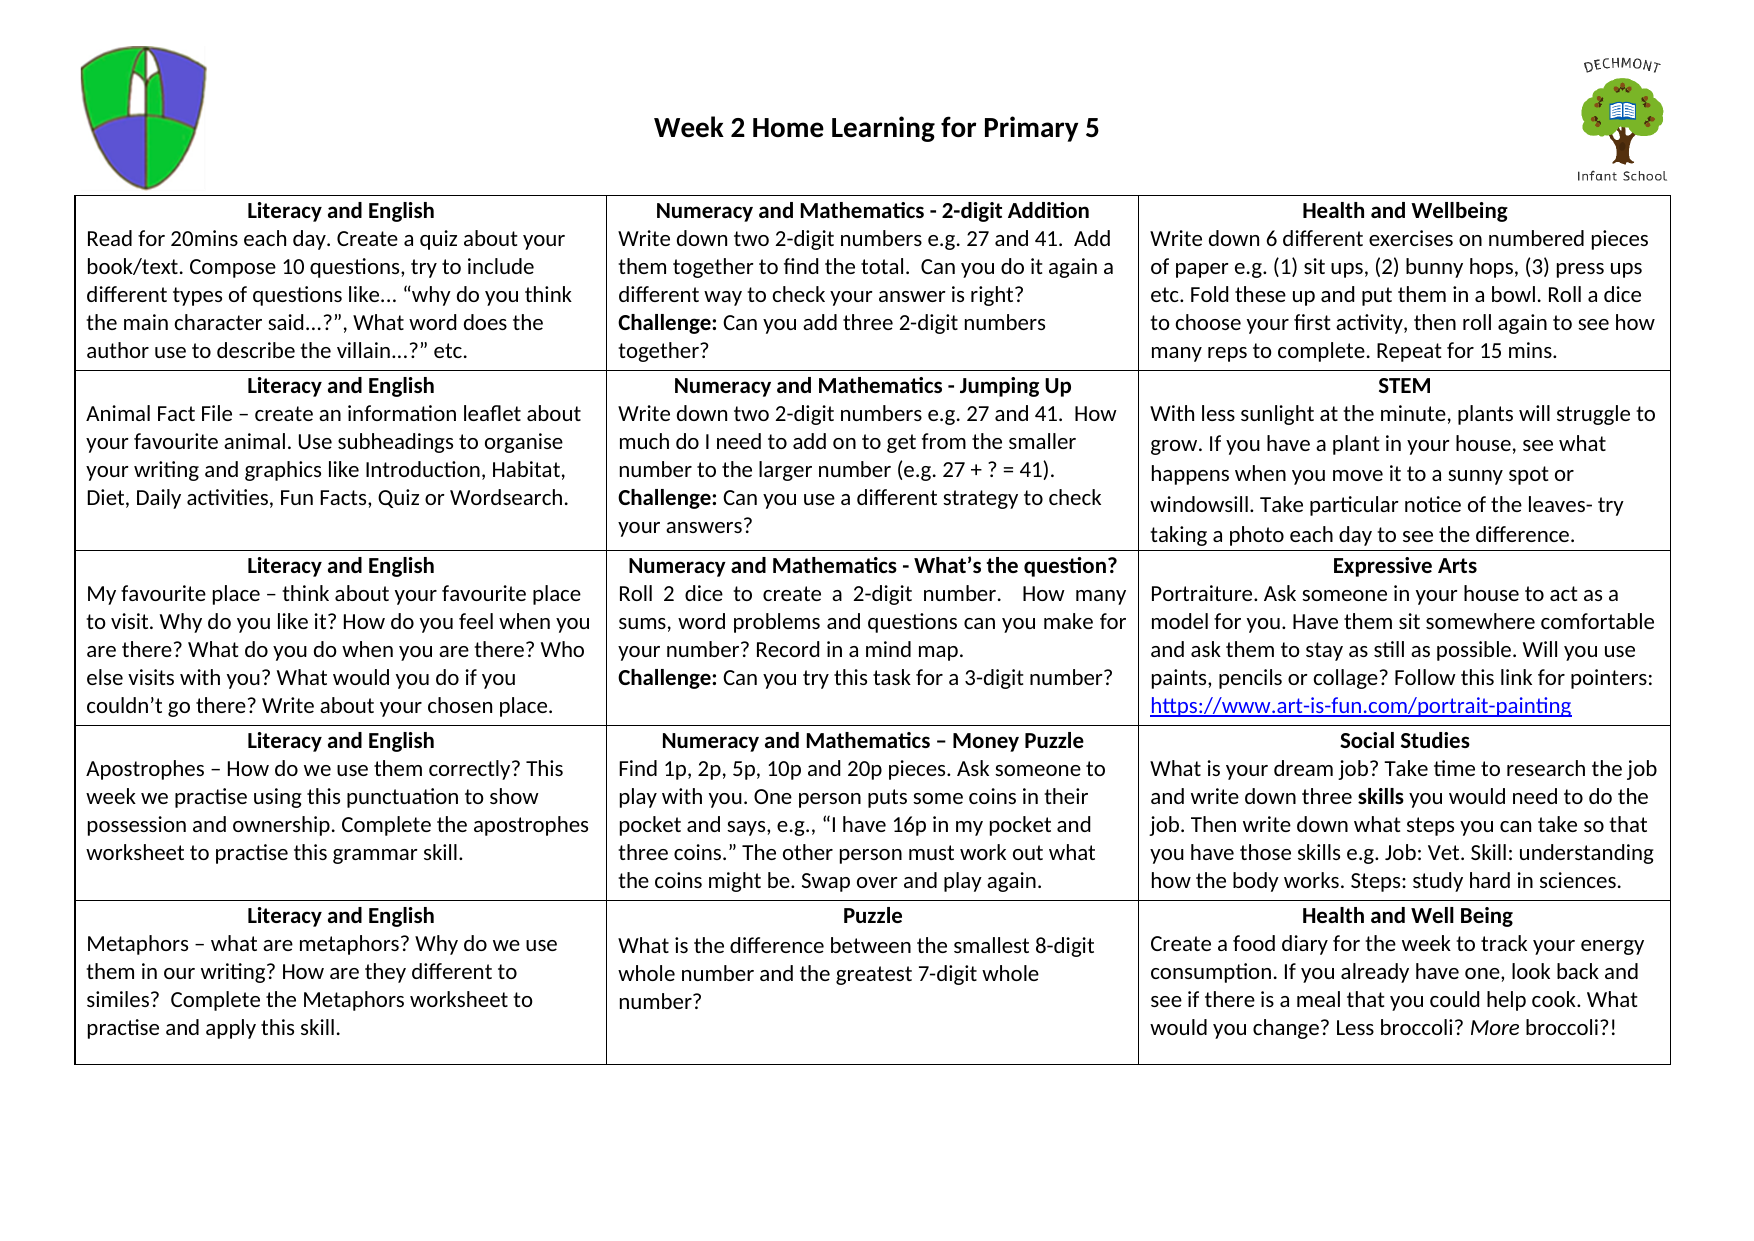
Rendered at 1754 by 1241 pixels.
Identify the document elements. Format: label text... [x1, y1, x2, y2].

table_cell Literacy and English Apostrophes – How do we use them correctly? This week we practise using this punctuation to show possession and ownership. Complete the apostrophes worksheet to practise this grammar skill. [76, 726, 606, 900]
table_cell Expressive Arts Portraiture. Ask someone in your house to act as a model for you. Have them sit somewhere comfortable and ask them to stay as still as possible. Will you use paints, pencils or collage? Follow this link for pointers: https://www.art-is-fun.com/portrait-painting [1139, 551, 1670, 725]
table_cell Health and Well Being Create a food diary for the week to track your energy consumption. If you already have one, look back and see if there is a meal that you could help cook. What would you change? Less broccoli? More broccoli?! [1139, 901, 1670, 1063]
table_cell Literacy and English My favourite place – think about your favourite place to visit. Why do you like it? How do you feel when you are there? What do you do when you are there? Who else visits with you? What would you do if you couldn’t go there? Write about your chosen place. [76, 551, 606, 725]
table_header Literacy and English Read for 20mins each day. Create a quiz about your book/text. Compose 10 questions, try to include different types of questions like... “why do you think the main character said...?”, What word does the author use to describe the villain...?” etc. [76, 196, 606, 370]
picture [79, 46, 207, 191]
table_cell Numeracy and Mathematics - What’s the question? Roll 2 dice to create a 2-digit number. How many sums, word problems and questions can you make for your number? Record in a mind map. Challenge: Can you try this task for a 3-digit number? [607, 551, 1138, 725]
table_cell Numeracy and Mathematics - Jumping Up Write down two 2-digit numbers e.g. 27 and 41. How much do I need to add on to get from the smaller number to the larger number (e.g. 27 + ? = 41). Challenge: Can you use a different strategy to check your answers? [607, 371, 1138, 550]
table_cell STEM With less sunlight at the minute, plants will struggle to grow. If you have a plant in your house, see what happens when you move it to a sunny spot or windowsill. Take particular notice of the leaves- try taking a photo each day to see the difference. [1139, 371, 1670, 550]
table_cell Puzzle What is the difference between the smallest 8-digit whole number and the greatest 7-digit whole number? [607, 901, 1138, 1063]
table_cell Literacy and English Animal Fact File – create an information leaflet about your favourite animal. Use subheadings to organise your writing and graphics like Introduction, Habitat, Diet, Daily activities, Fun Facts, Quiz or Wordsearch. [76, 371, 606, 550]
table_cell Numeracy and Mathematics – Money Puzzle Find 1p, 2p, 5p, 10p and 20p pieces. Ask someone to play with you. One person puts some coins in their pocket and says, e.g., “I have 16p in my pocket and three coins.” The other person must work out what the coins might be. Swap over and play again. [607, 726, 1138, 900]
table_cell Literacy and English Metaphors – what are metaphors? Why do we use them in our writing? How are they different to similes? Complete the Metaphors worksheet to practise and apply this skill. [76, 901, 606, 1063]
table_header Health and Wellbeing Write down 6 different exercises on numbered pieces of paper e.g. (1) sit ups, (2) bunny hops, (3) press ups etc. Fold these up and put them in a bowl. Roll a dice to choose your first activity, then roll again to see how many reps to complete. Repeat for 15 mins. [1139, 196, 1670, 370]
table_header Numeracy and Mathematics - 2-digit Addition Write down two 2-digit numbers e.g. 27 and 41. Add them together to find the total. Can you do it again a different way to check your answer is right? Challenge: Can you add three 2-digit numbers together? [607, 196, 1138, 370]
table_cell Social Studies What is your dream job? Take time to research the job and write down three skills you would need to do the job. Then write down what steps you can take so that you have those skills e.g. Job: Vet. Skill: understanding how the body works. Steps: study hard in sciences. [1139, 726, 1670, 900]
picture [1564, 46, 1677, 191]
